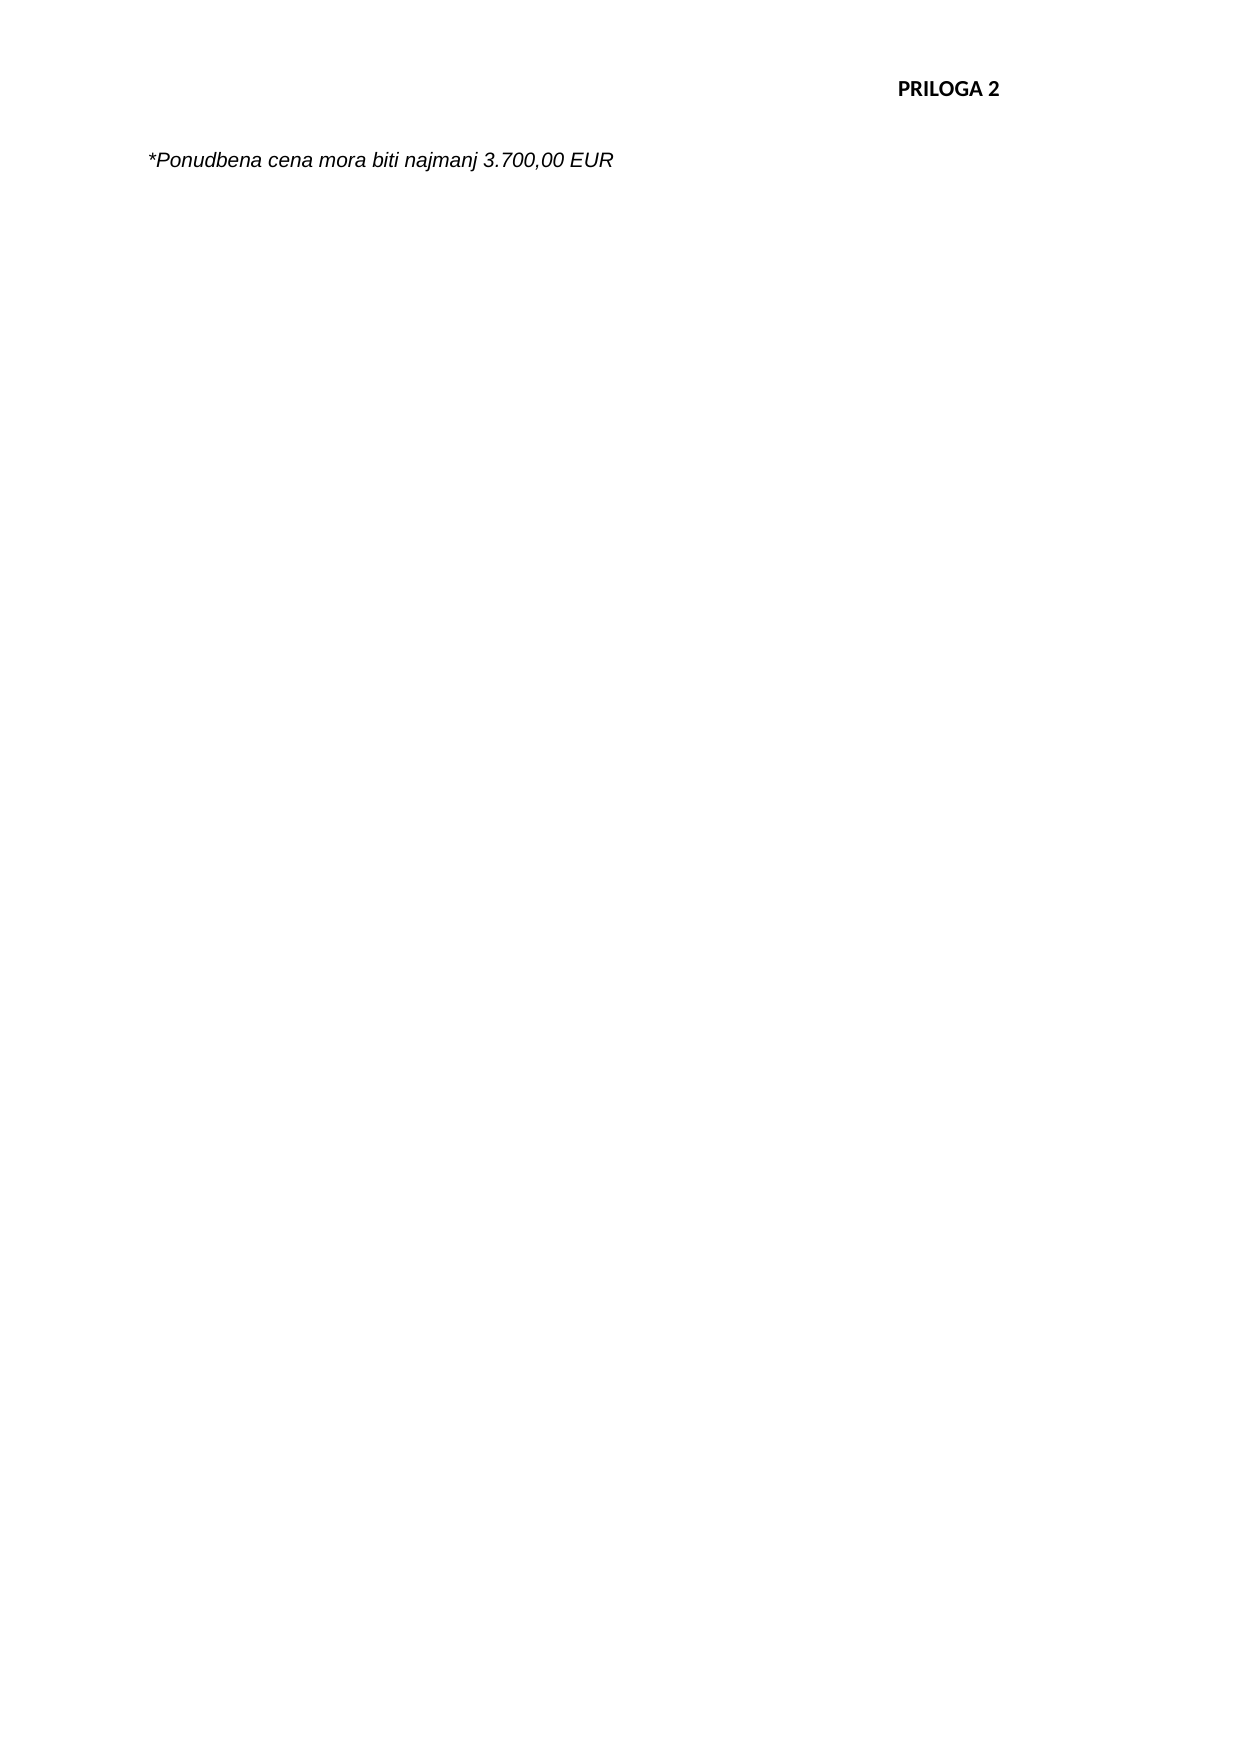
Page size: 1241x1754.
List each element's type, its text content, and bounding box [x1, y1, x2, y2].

text *Ponudbena cena mora biti najmanj 3.700,00 EUR [148, 148, 1093, 172]
